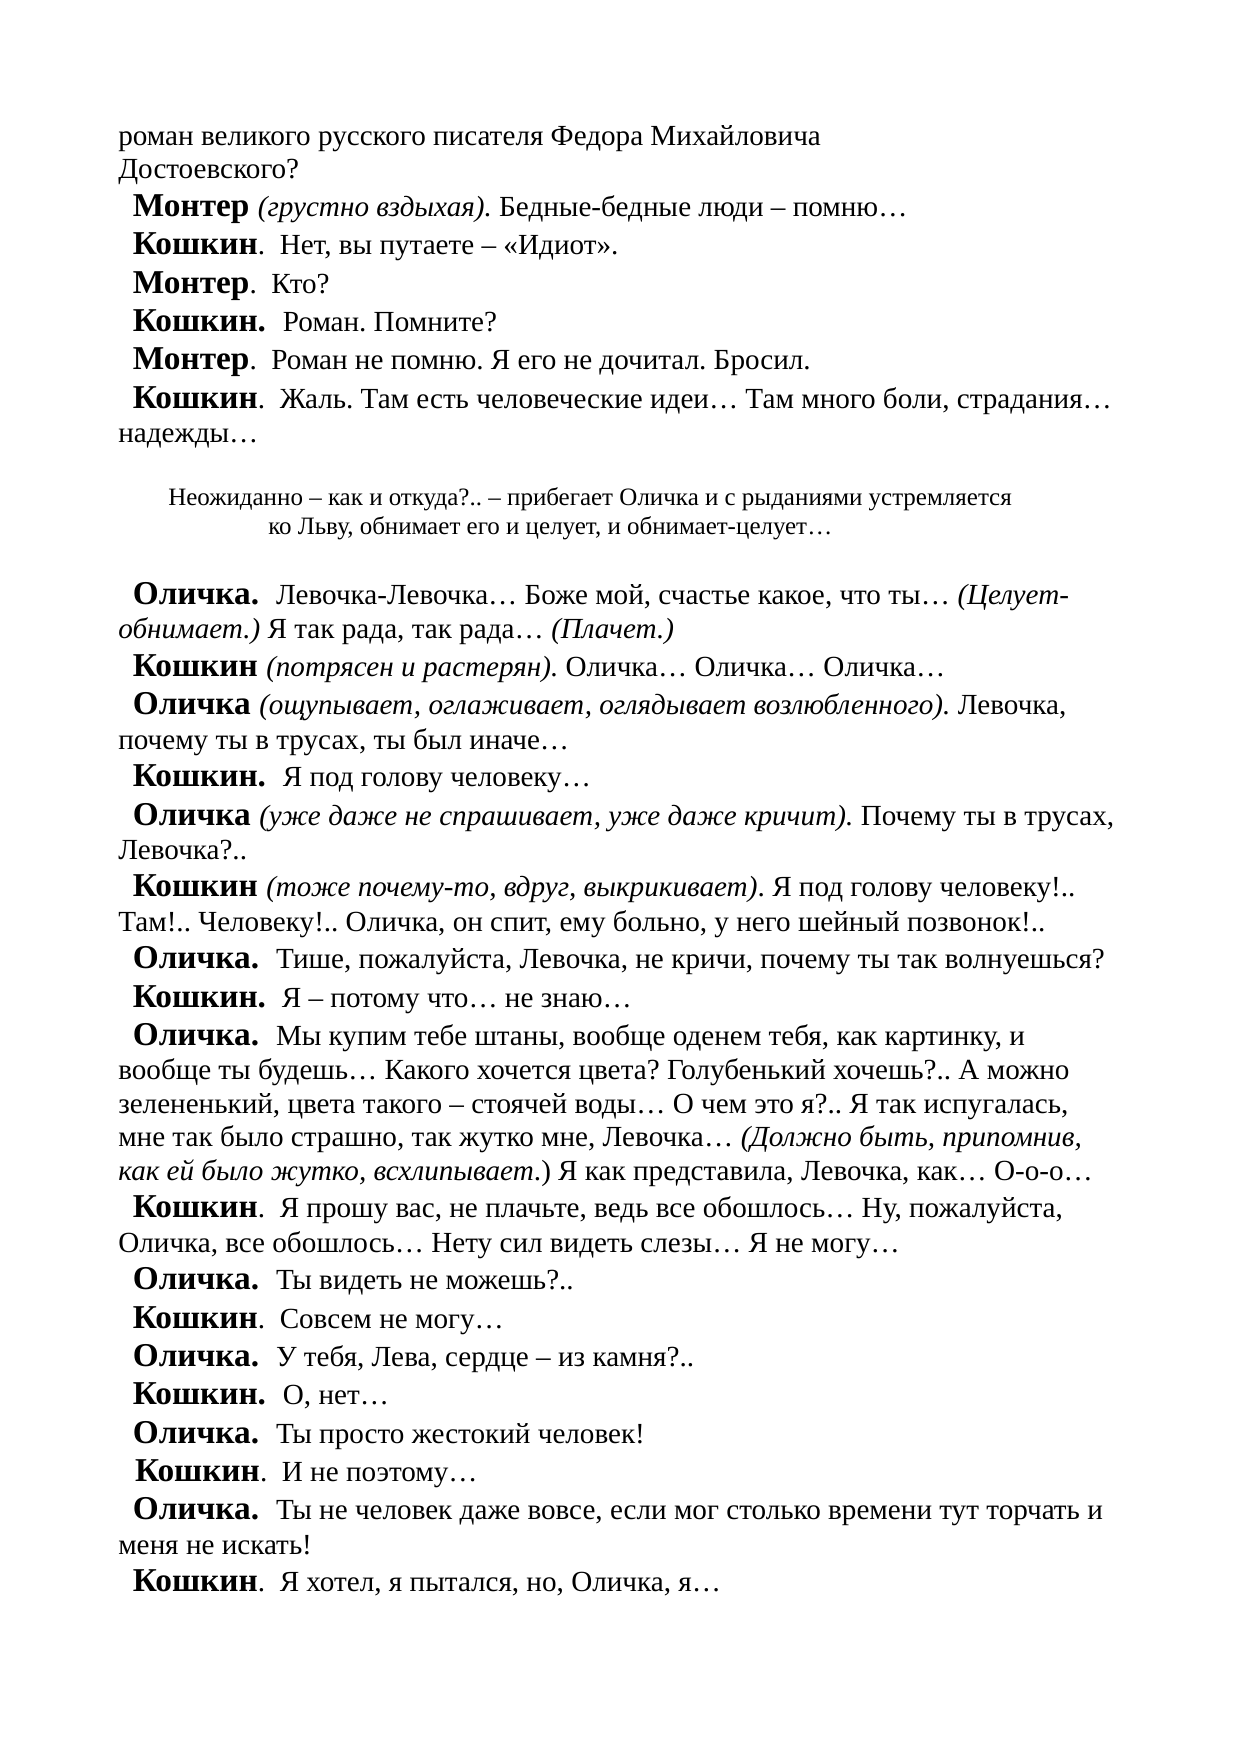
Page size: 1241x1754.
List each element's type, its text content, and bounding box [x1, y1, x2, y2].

text Кошкин. Я хотел, я пытался, но, Оличка, я… [118, 1560, 1122, 1599]
text Оличка. Мы купим тебе штаны, вообще оденем тебя, как картинку, и вообще ты будешь… Какого хочется цвета? Голубенький хочешь?.. А можно зелененький, цвета такого – стоячей воды… О чем это я?.. Я так испугалась, мне так было страшно, так жутко мне, Левочка… (Должно быть, припомнив, как ей было жутко, всхлипывает.) Я как представила, Левочка, как… О-о-о… [118, 1014, 1122, 1187]
text Кошкин. Роман. Помните? [118, 300, 1122, 338]
text Достоевского? [118, 152, 1122, 185]
text Оличка. Ты просто жестокий человек! [118, 1412, 1122, 1450]
text Кошкин. И не поэтому… [118, 1450, 1122, 1488]
text Монтер. Роман не помню. Я его не дочитал. Бросил. [118, 338, 1122, 377]
text Монтер (грустно вздыхая). Бедные-бедные люди – помню… [118, 185, 1122, 223]
text Кошкин. Совсем не могу… [118, 1297, 1122, 1335]
text Оличка. Ты не человек даже вовсе, если мог столько времени тут торчать и меня не искать! [118, 1488, 1122, 1560]
text Оличка. У тебя, Лева, сердце – из камня?.. [118, 1335, 1122, 1373]
text Кошкин (тоже почему-то, вдруг, выкрикивает). Я под голову человеку!.. Там!.. Человеку!.. Оличка, он спит, ему больно, у него шейный позвонок!.. [118, 866, 1122, 937]
text Кошкин. О, нет… [118, 1373, 1122, 1412]
text Оличка. Левочка-Левочка… Боже мой, счастье какое, что ты… (Целует-обнимает.) Я так рада, так рада… (Плачет.) [118, 573, 1122, 645]
text Кошкин. Жаль. Там есть человеческие идеи… Там много боли, страдания… надежды… [118, 377, 1122, 449]
text Неожиданно – как и откуда?.. – прибегает Оличка и с рыданиями устремляется [118, 482, 1122, 511]
text Кошкин. Нет, вы путаете – «Идиот». [118, 223, 1122, 262]
text Оличка. Тише, пожалуйста, Левочка, не кричи, почему ты так волнуешься? [118, 937, 1122, 976]
text Кошкин (потрясен и растерян). Оличка… Оличка… Оличка… [118, 645, 1122, 683]
text Оличка. Ты видеть не можешь?.. [118, 1258, 1122, 1297]
text Кошкин. Я – потому что… не знаю… [118, 976, 1122, 1014]
text Кошкин. Я под голову человеку… [118, 755, 1122, 794]
text Оличка (уже даже не спрашивает, уже даже кричит). Почему ты в трусах, Левочка?.. [118, 794, 1122, 866]
text Монтер. Кто? [118, 262, 1122, 300]
text Оличка (ощупывает, оглаживает, оглядывает возлюбленного). Левочка, почему ты в трусах, ты был иначе… [118, 683, 1122, 755]
text ко Льву, обнимает его и целует, и обнимает-целует… [118, 511, 1122, 540]
text Кошкин. Я прошу вас, не плачьте, ведь все обошлось… Ну, пожалуйста, Оличка, все обошлось… Нету сил видеть слезы… Я не могу… [118, 1187, 1122, 1258]
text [118, 118, 1122, 152]
